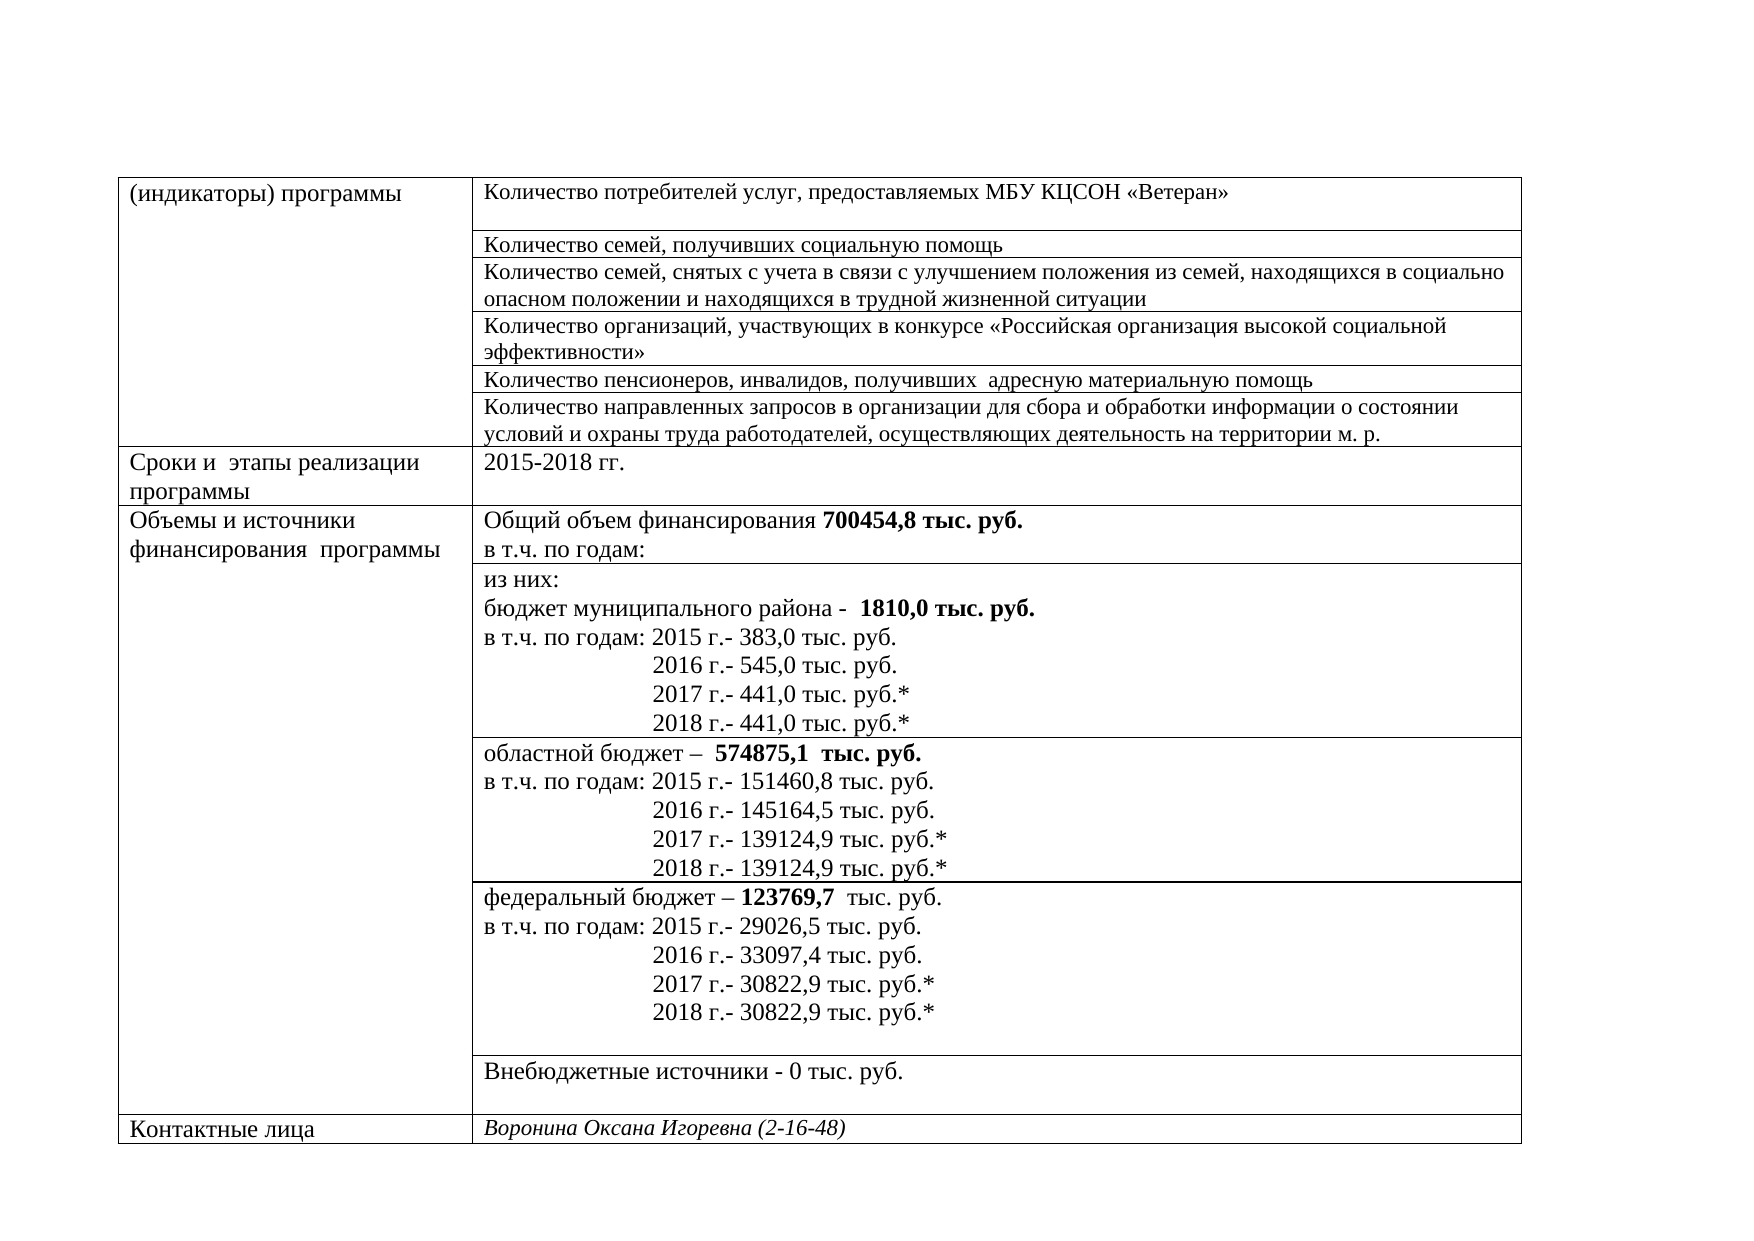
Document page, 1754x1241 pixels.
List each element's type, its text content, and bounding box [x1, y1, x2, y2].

table_cell Количество пенсионеров, инвалидов, получивших адресную материальную помощь [473, 366, 1521, 392]
table_cell федеральный бюджет – 123769,7 тыс. руб. в т.ч. по годам: 2015 г.- 29026,5 тыс. руб. 2016 г.- 33097,4 тыс. руб. 2017 г.- 30822,9 тыс. руб.* 2018 г.- 30822,9 тыс. руб.* [473, 883, 1521, 1055]
table_cell Общий объем финансирования 700454,8 тыс. руб. в т.ч. по годам: [473, 506, 1521, 563]
table_cell из них: бюджет муниципального района - 1810,0 тыс. руб. в т.ч. по годам: 2015 г.- 383,0 тыс. руб. 2016 г.- 545,0 тыс. руб. 2017 г.- 441,0 тыс. руб.* 2018 г.- 441,0 тыс. руб.* [473, 564, 1521, 737]
table_cell Контактные лица [119, 1115, 472, 1143]
table_cell Сроки и этапы реализации программы [119, 447, 472, 504]
table_cell Количество семей, снятых с учета в связи с улучшением положения из семей, находящихся в социально опасном положении и находящихся в трудной жизненной ситуации [473, 258, 1521, 311]
table_cell Внебюджетные источники - 0 тыс. руб. [473, 1056, 1521, 1113]
table_cell Количество направленных запросов в организации для сбора и обработки информации о состоянии условий и охраны труда работодателей, осуществляющих деятельность на территории м. р. [473, 393, 1521, 446]
table_cell Воронина Оксана Игоревна (2-16-48) [473, 1115, 1521, 1143]
table_cell Количество организаций, участвующих в конкурсе «Российская организация высокой социальной эффективности» [473, 312, 1521, 365]
table_cell Количество потребителей услуг, предоставляемых МБУ КЦСОН «Ветеран» [473, 178, 1521, 230]
table_cell Количество семей, получивших социальную помощь [473, 231, 1521, 257]
table_cell 2015-2018 гг. [473, 447, 1521, 504]
table_cell Объемы и источники финансирования программы [119, 506, 472, 1113]
table_cell областной бюджет – 574875,1 тыс. руб. в т.ч. по годам: 2015 г.- 151460,8 тыс. руб. 2016 г.- 145164,5 тыс. руб. 2017 г.- 139124,9 тыс. руб.* 2018 г.- 139124,9 тыс. руб.* [473, 738, 1521, 881]
